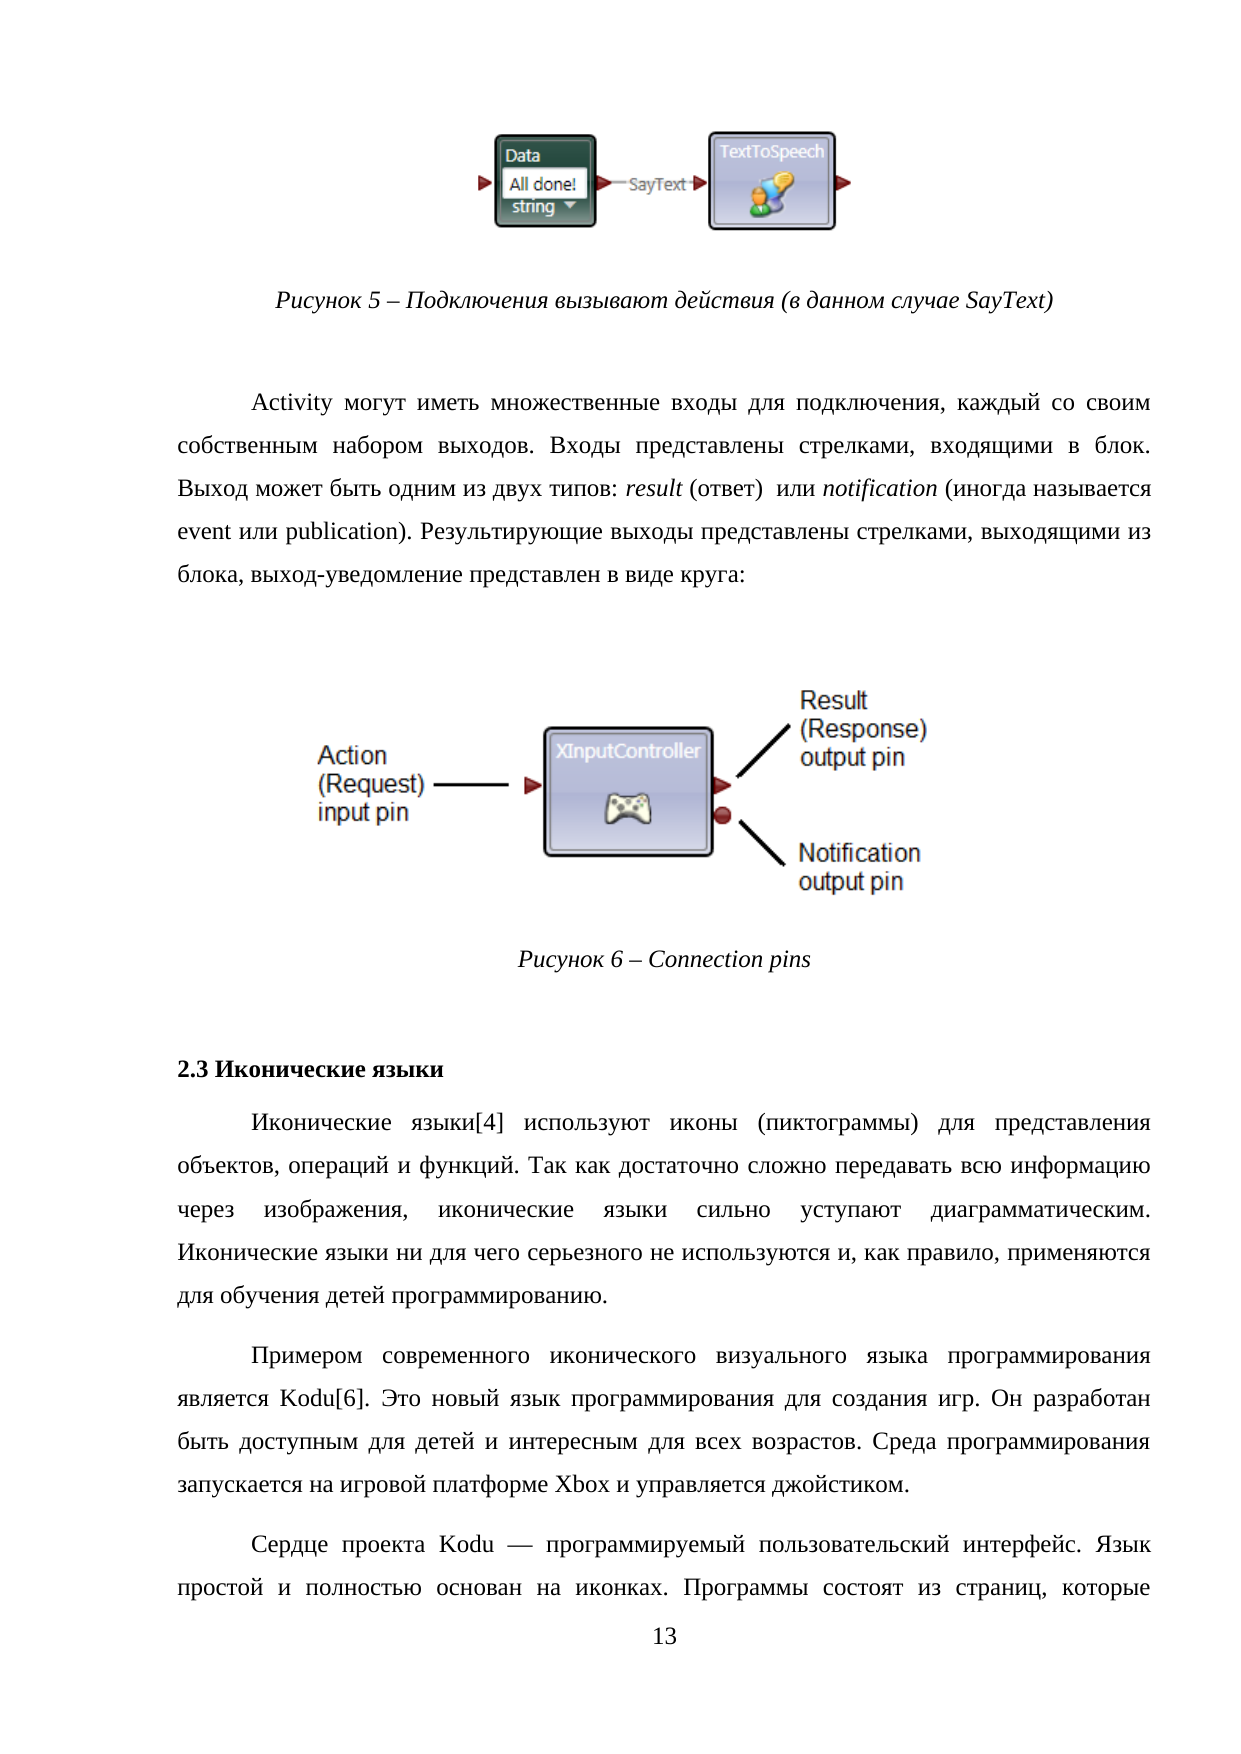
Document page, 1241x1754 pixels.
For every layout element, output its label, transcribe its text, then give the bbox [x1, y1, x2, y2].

text Рисунок 6 – Connection pins [177, 944, 1152, 973]
text Иконические языки[4] используют иконы (пиктограммы) для представления объектов, операций и функций. Так как достаточно сложно передавать всю информацию через изображения, иконические языки сильно уступают диаграмматическим. Иконические языки ни для чего серьезного не используются и, как правило, применяются для обучения детей программированию. [177, 1107, 1152, 1309]
subtitle 2.3 Иконические языки [177, 1054, 1152, 1082]
picture [469, 118, 859, 255]
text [177, 1529, 1152, 1601]
text Примером современного иконического визуального языка программирования является Kodu[6]. Это новый язык программирования для создания игр. Он разработан быть доступным для детей и интересным для всех возрастов. Среда программирования запускается на игровой платформе Xbox и управляется джойстиком. [177, 1340, 1152, 1498]
picture [304, 678, 1024, 914]
text Рисунок 5 – Подключения вызывают действия (в данном случае SayText) [177, 286, 1152, 314]
text Activity могут иметь множественные входы для подключения, каждый со своим собственным набором выходов. Входы представлены стрелками, входящими в блок. Выход может быть одним из двух типов: result (ответ) или notification (иногда называется event или publication). Результирующие выходы представлены стрелками, выходящими из блока, выход-уведомление представлен в виде круга: [177, 387, 1152, 588]
